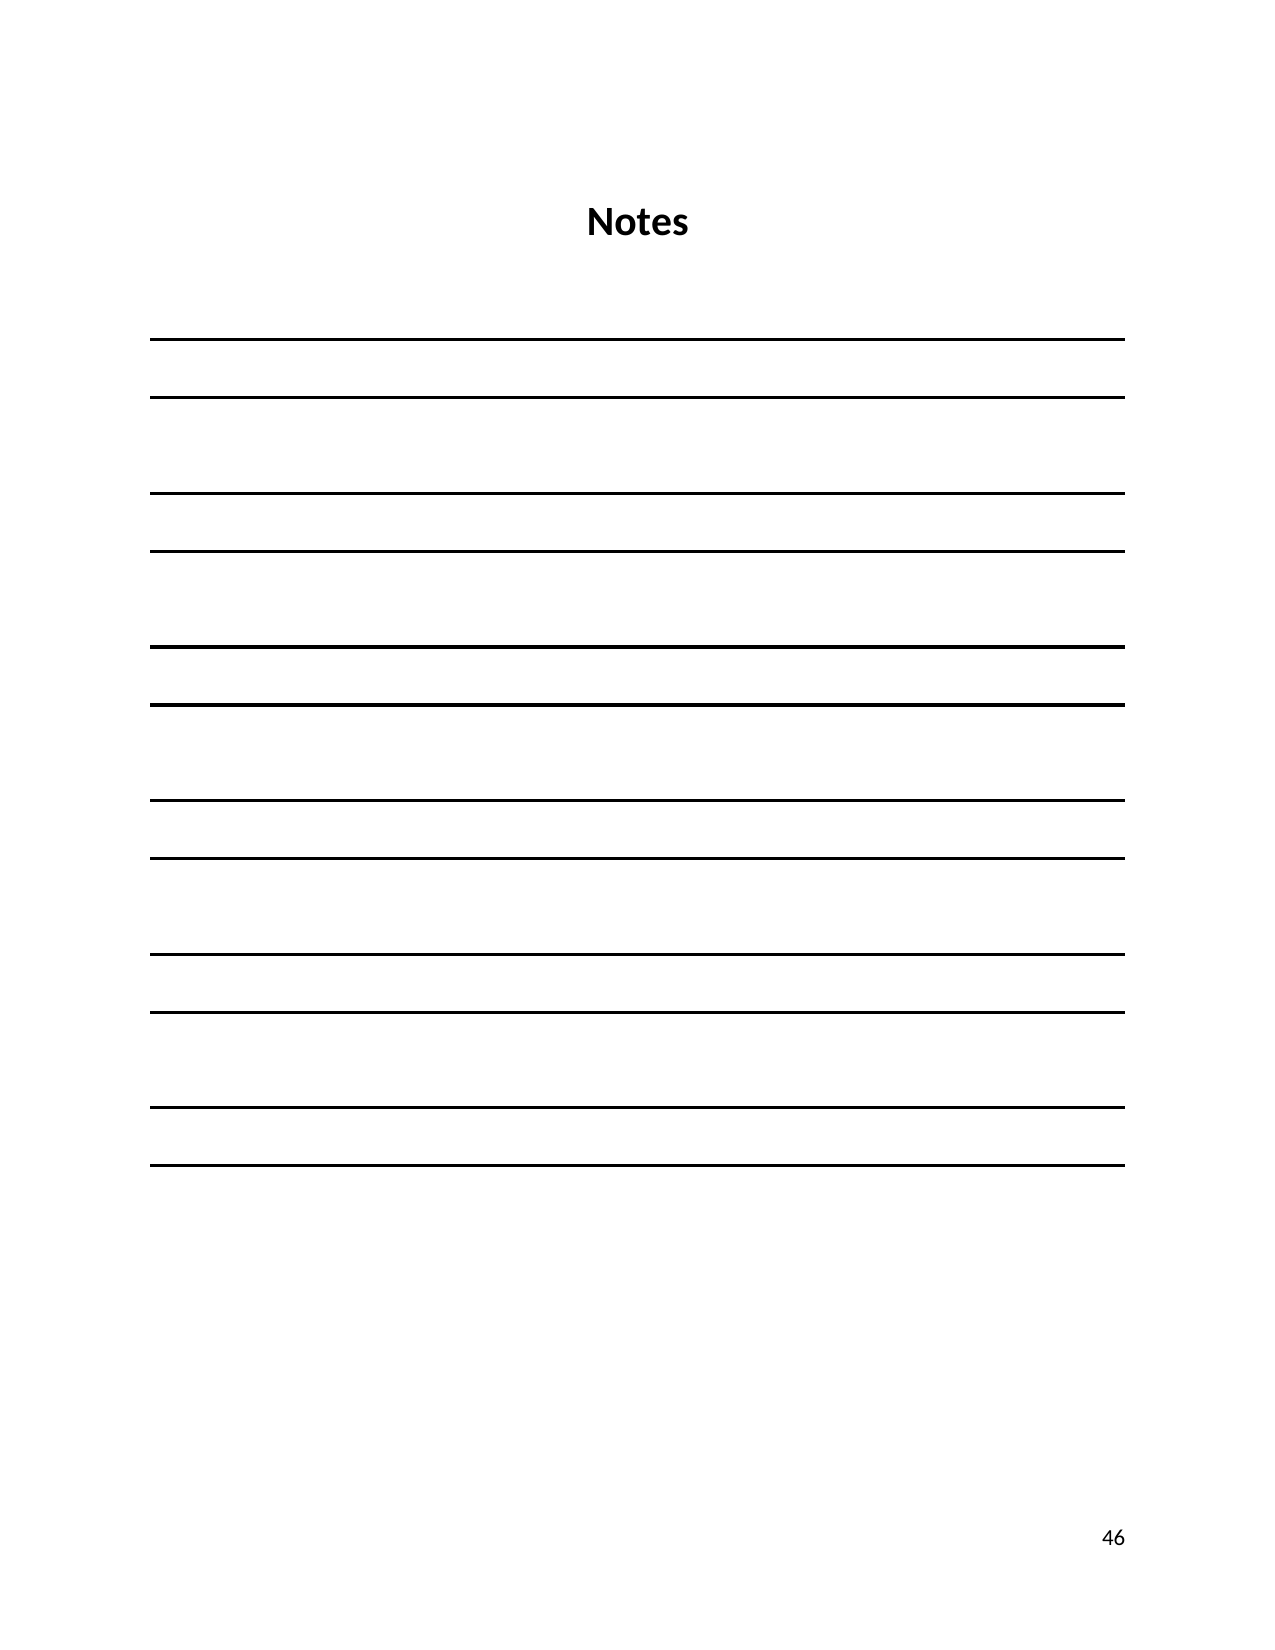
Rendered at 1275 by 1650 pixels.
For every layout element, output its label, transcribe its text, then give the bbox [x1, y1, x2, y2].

text Notes [150, 195, 1125, 246]
